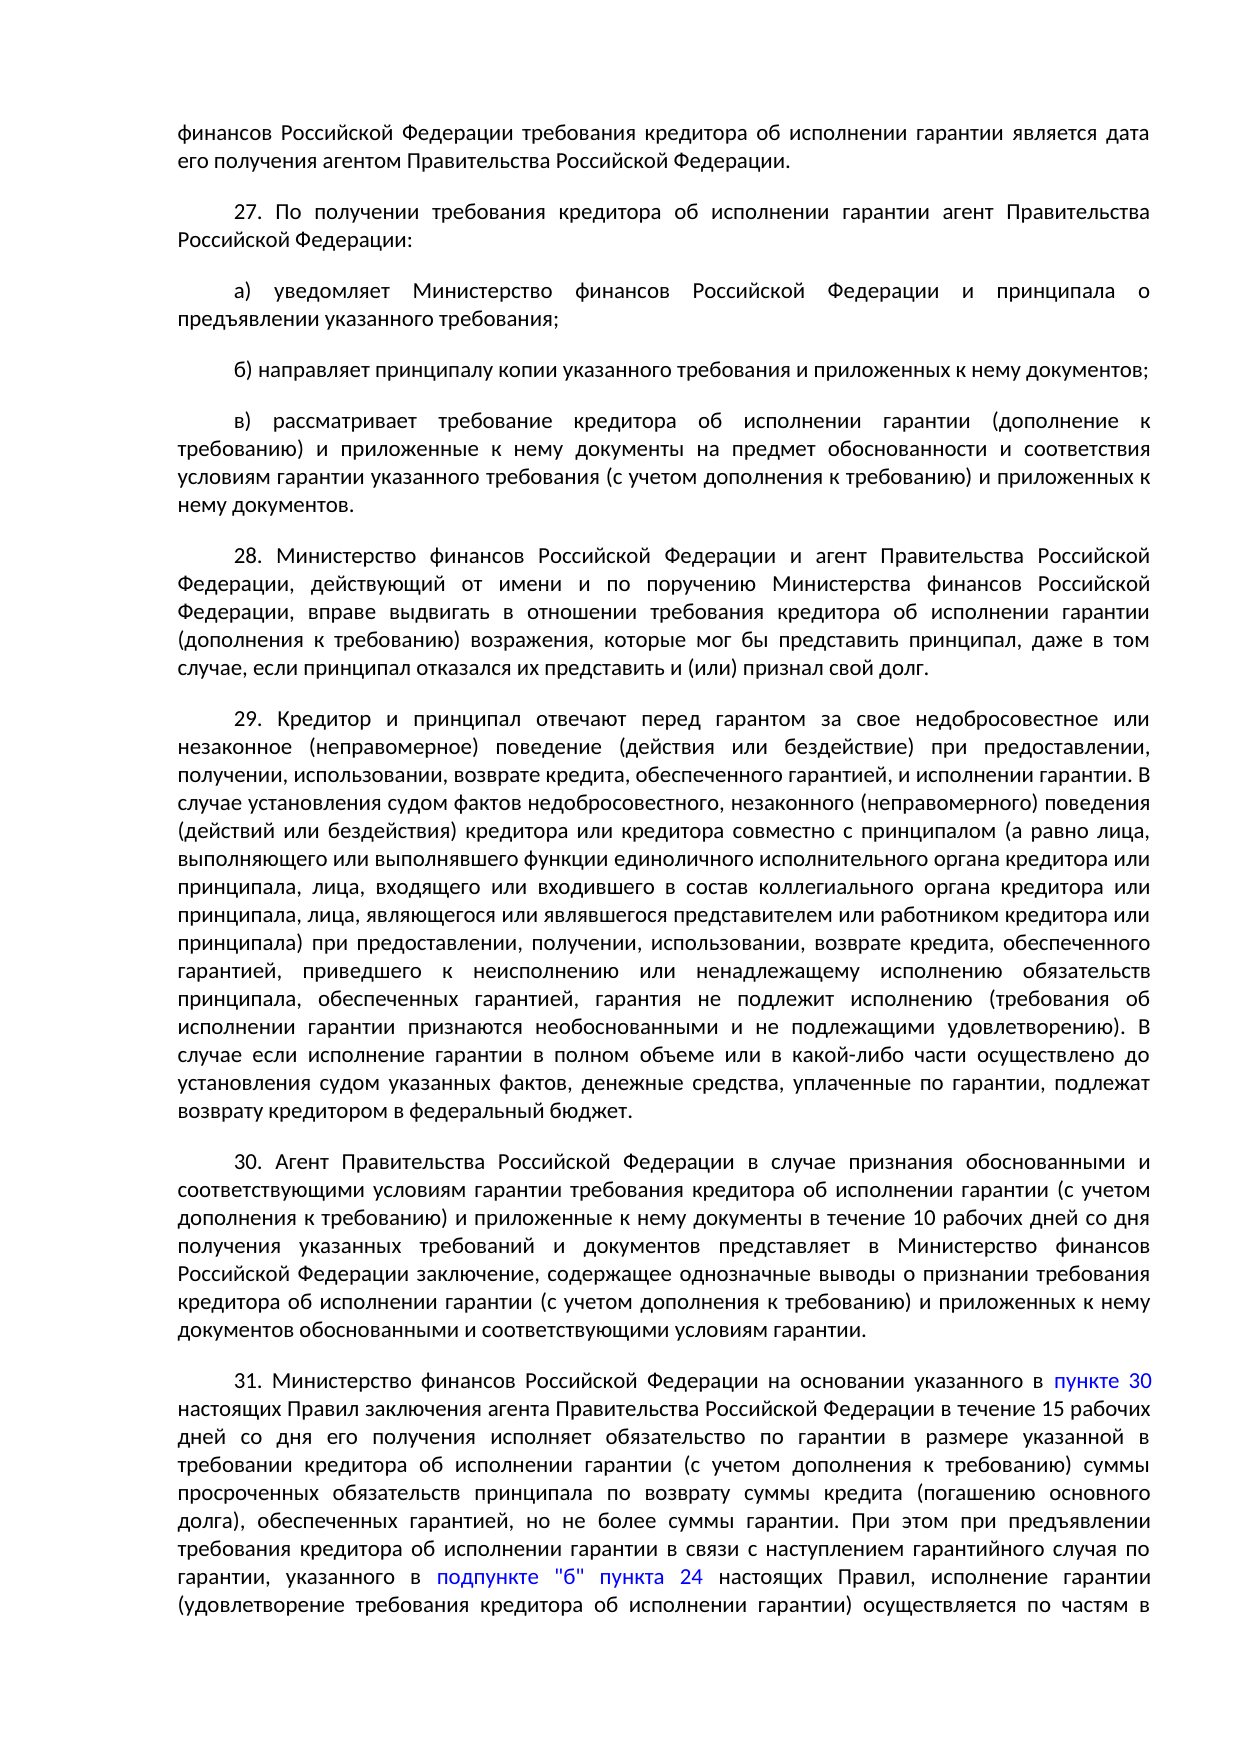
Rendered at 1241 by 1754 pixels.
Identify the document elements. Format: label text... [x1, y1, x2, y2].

text 27. По получении требования кредитора об исполнении гарантии агент Правительства Российской Федерации: [177, 197, 1152, 253]
text б) направляет принципалу копии указанного требования и приложенных к нему документов; [177, 355, 1152, 383]
text 30. Агент Правительства Российской Федерации в случае признания обоснованными и соответствующими условиям гарантии требования кредитора об исполнении гарантии (с учетом дополнения к требованию) и приложенные к нему документы в течение 10 рабочих дней со дня получения указанных требований и документов представляет в Министерство финансов Российской Федерации заключение, содержащее однозначные выводы о признании требования кредитора об исполнении гарантии (с учетом дополнения к требованию) и приложенных к нему документов обоснованными и соответствующими условиям гарантии. [177, 1147, 1152, 1343]
text 28. Министерство финансов Российской Федерации и агент Правительства Российской Федерации, действующий от имени и по поручению Министерства финансов Российской Федерации, вправе выдвигать в отношении требования кредитора об исполнении гарантии (дополнения к требованию) возражения, которые мог бы представить принципал, даже в том случае, если принципал отказался их представить и (или) признал свой долг. [177, 541, 1152, 681]
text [177, 118, 1152, 174]
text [177, 1366, 1152, 1618]
text в) рассматривает требование кредитора об исполнении гарантии (дополнение к требованию) и приложенные к нему документы на предмет обоснованности и соответствия условиям гарантии указанного требования (с учетом дополнения к требованию) и приложенных к нему документов. [177, 406, 1152, 518]
text 29. Кредитор и принципал отвечают перед гарантом за свое недобросовестное или незаконное (неправомерное) поведение (действия или бездействие) при предоставлении, получении, использовании, возврате кредита, обеспеченного гарантией, и исполнении гарантии. В случае установления судом фактов недобросовестного, незаконного (неправомерного) поведения (действий или бездействия) кредитора или кредитора совместно с принципалом (а равно лица, выполняющего или выполнявшего функции единоличного исполнительного органа кредитора или принципала, лица, входящего или входившего в состав коллегиального органа кредитора или принципала, лица, являющегося или являвшегося представителем или работником кредитора или принципала) при предоставлении, получении, использовании, возврате кредита, обеспеченного гарантией, приведшего к неисполнению или ненадлежащему исполнению обязательств принципала, обеспеченных гарантией, гарантия не подлежит исполнению (требования об исполнении гарантии признаются необоснованными и не подлежащими удовлетворению). В случае если исполнение гарантии в полном объеме или в какой-либо части осуществлено до установления судом указанных фактов, денежные средства, уплаченные по гарантии, подлежат возврату кредитором в федеральный бюджет. [177, 704, 1152, 1124]
text а) уведомляет Министерство финансов Российской Федерации и принципала о предъявлении указанного требования; [177, 276, 1152, 332]
